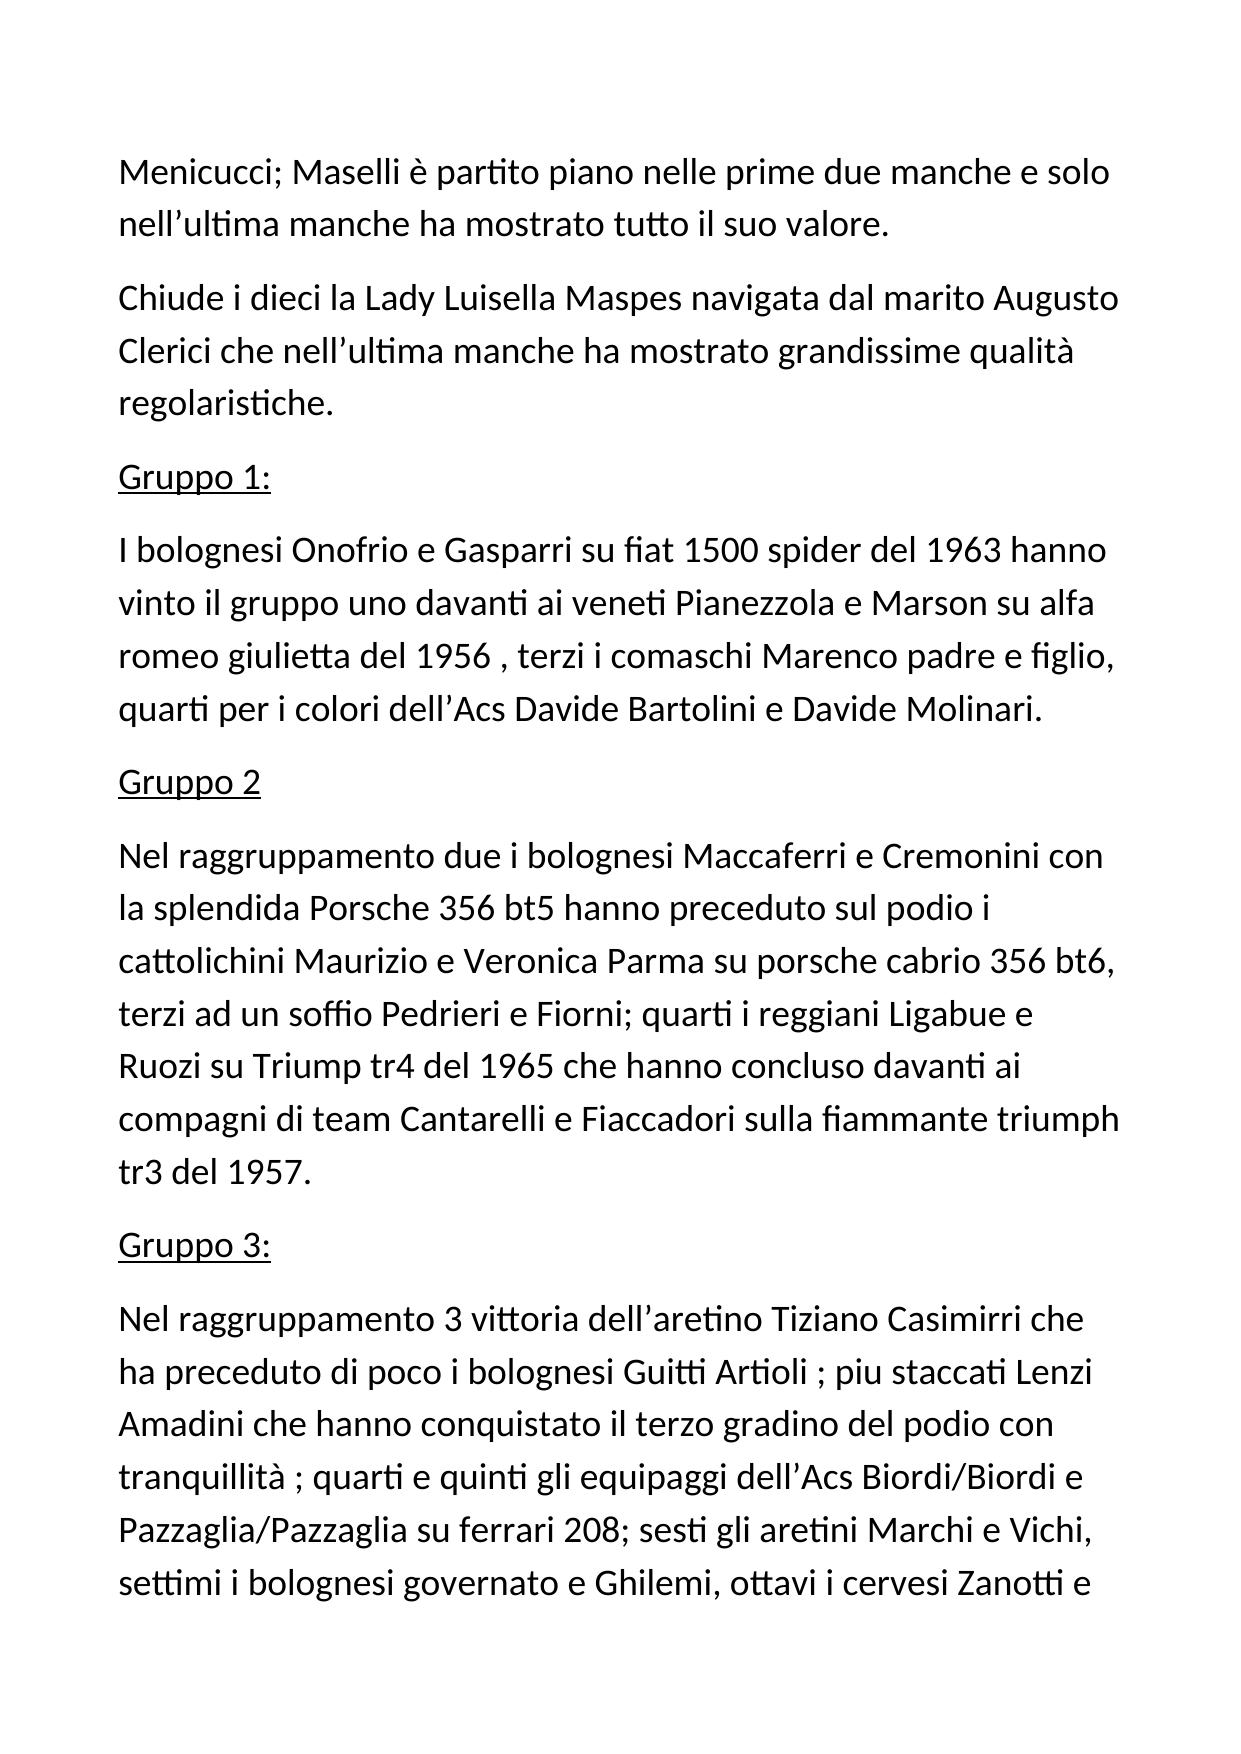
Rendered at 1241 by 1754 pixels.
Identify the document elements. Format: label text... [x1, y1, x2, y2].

text I bolognesi Onofrio e Gasparri su fiat 1500 spider del 1963 hanno vinto il gruppo uno davanti ai veneti Pianezzola e Marson su alfa romeo giulietta del 1956 , terzi i comaschi Marenco padre e figlio, quarti per i colori dell’Acs Davide Bartolini e Davide Molinari. [118, 526, 1122, 730]
text Gruppo 3: [118, 1221, 1122, 1267]
text Nel raggruppamento due i bolognesi Maccaferri e Cremonini con la splendida Porsche 356 bt5 hanno preceduto sul podio i cattolichini Maurizio e Veronica Parma su porsche cabrio 356 bt6, terzi ad un soffio Pedrieri e Fiorni; quarti i reggiani Ligabue e Ruozi su Triump tr4 del 1965 che hanno concluso davanti ai compagni di team Cantarelli e Fiaccadori sulla fiammante triumph tr3 del 1957. [118, 832, 1122, 1194]
text Chiude i dieci la Lady Luisella Maspes navigata dal marito Augusto Clerici che nell’ultima manche ha mostrato grandissime qualità regolaristiche. [118, 274, 1122, 425]
text Gruppo 2 [118, 758, 1122, 804]
text Gruppo 1: [118, 453, 1122, 499]
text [118, 148, 1122, 246]
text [118, 1295, 1122, 1604]
